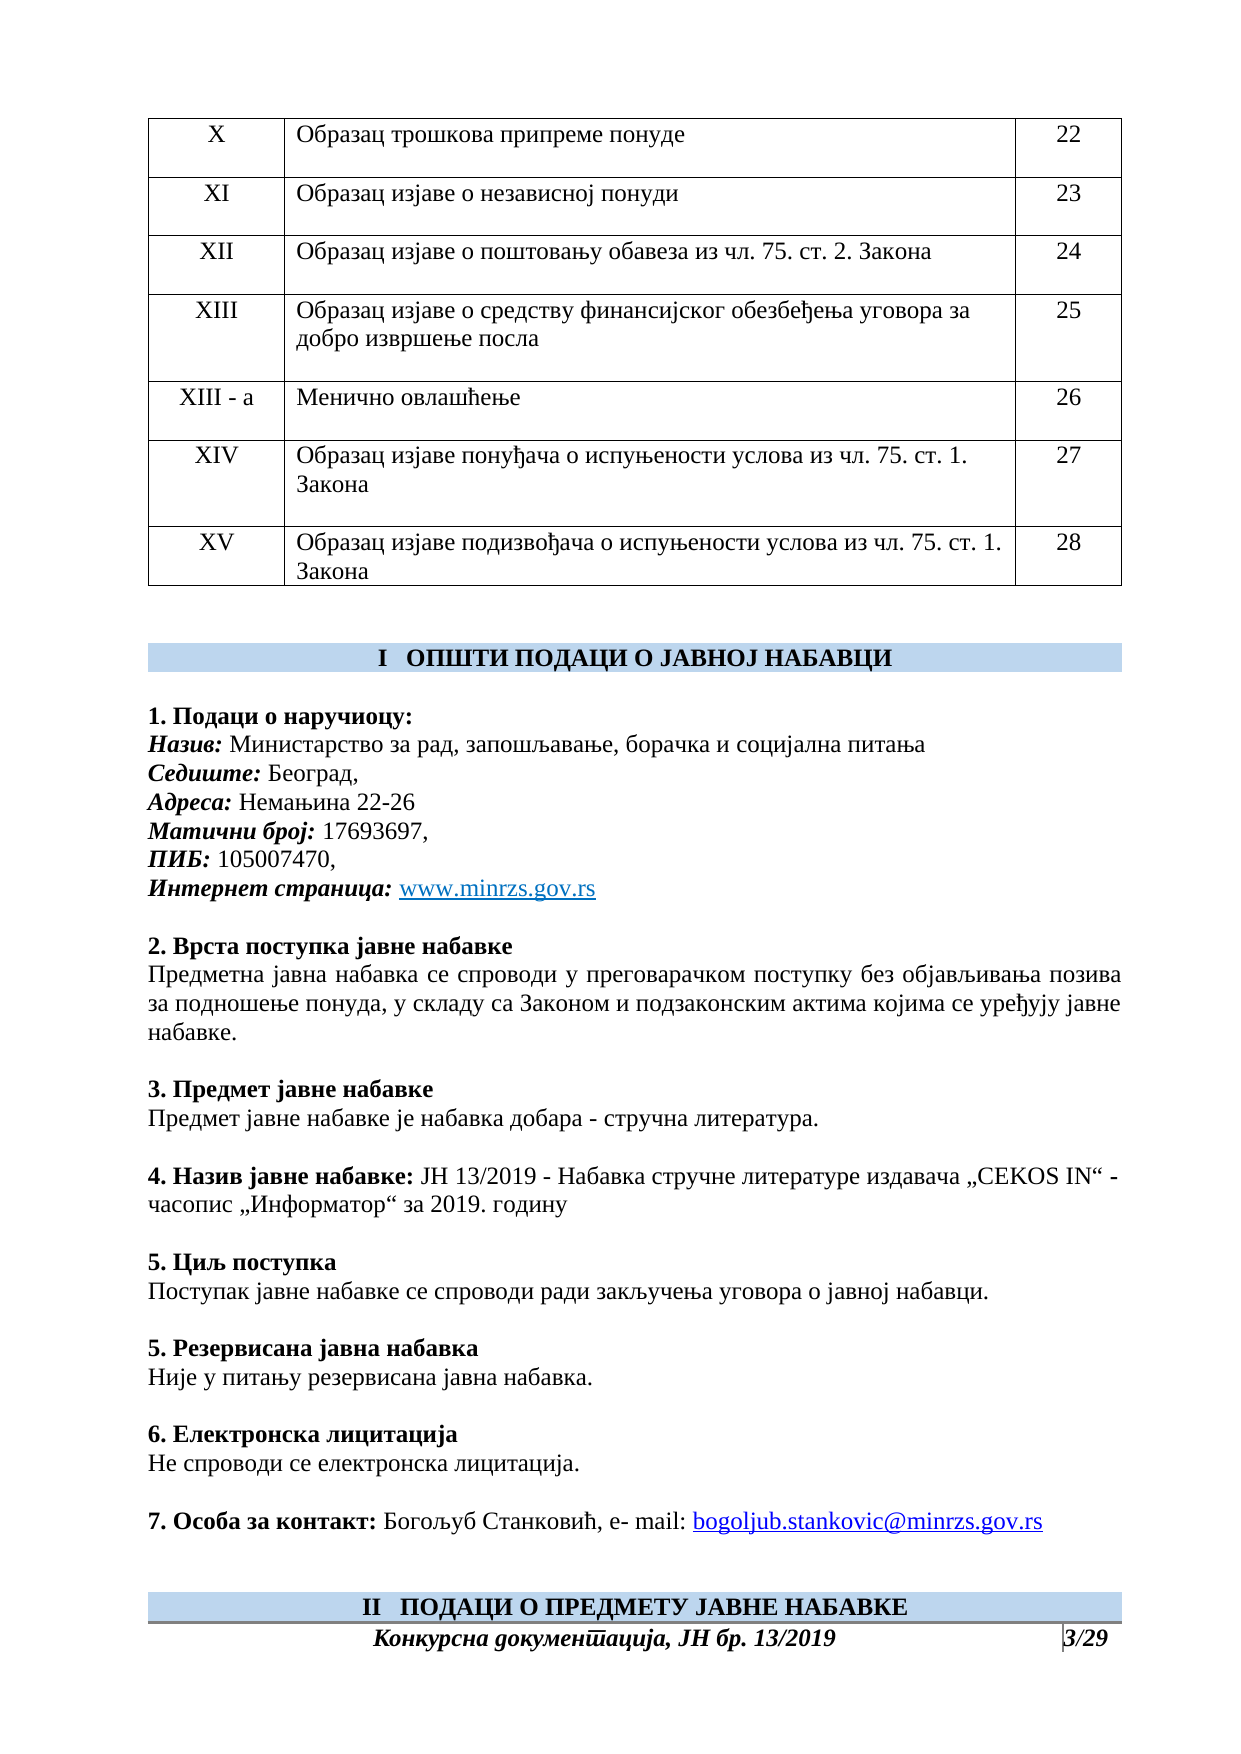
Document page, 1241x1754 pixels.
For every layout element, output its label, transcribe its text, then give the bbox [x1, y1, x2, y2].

text Не спроводи се електронска лицитација. [148, 1448, 1122, 1477]
table_cell 23 [1016, 178, 1121, 235]
text Адреса: Немањина 22-26 [148, 787, 1122, 816]
text Није у питању резервисана јавна набавка. [148, 1362, 1122, 1391]
table_cell XV [149, 527, 284, 585]
text I ОПШТИ ПОДАЦИ О ЈАВНОЈ НАБАВЦИ [148, 643, 1122, 672]
table_cell Образац изјаве понуђача о испуњености услова из чл. 75. ст. 1. Закона [285, 441, 1015, 526]
text 7. Особа за контакт: Богољуб Станковић, е- mail: bogoljub.stankovic@minrzs.gov.rs [148, 1506, 1122, 1534]
text 4. Назив јавне набавке: ЈН 13/2019 - Набавка стручне литературе издавача „CEKOS IN“ - часопис „Информатор“ за 2019. годину [148, 1161, 1122, 1218]
text 2. Врста поступка јавне набавке [148, 931, 1122, 959]
table_cell Образац трошкова припреме понуде [285, 119, 1015, 177]
table_cell 27 [1016, 441, 1121, 526]
table_cell 22 [1016, 119, 1121, 177]
text II ПОДАЦИ О ПРЕДМЕТУ ЈАВНЕ НАБАВКЕ [148, 1592, 1122, 1621]
text 5. Резервисана јавна набавка [148, 1333, 1122, 1362]
text Предметна јавна набавка се спроводи у преговарачком поступку без објављивања позива за подношење понуда, у складу са Законом и подзаконским актима којима се уређују јавне набавке. [148, 959, 1122, 1046]
table_cell XIV [149, 441, 284, 526]
table_cell 28 [1016, 527, 1121, 585]
table_cell 26 [1016, 382, 1121, 439]
table_cell Менично овлашћење [285, 382, 1015, 439]
text 1. Подаци о наручиоцу: [148, 701, 1122, 729]
table_cell Образац изјаве о независној понуди [285, 178, 1015, 235]
table_cell XIII [149, 295, 284, 381]
text Предмет јавне набавке је набавка добара - стручна литература. [148, 1103, 1122, 1132]
table_cell 25 [1016, 295, 1121, 381]
text Матични број: 17693697, [148, 816, 1122, 844]
table_cell X [149, 119, 284, 177]
text ПИБ: 105007470, [148, 844, 1122, 873]
text Интернет страница: www.minrzs.gov.rs [148, 873, 1122, 902]
text Седиште: Београд, [148, 758, 1122, 787]
text Назив: Министарство за рад, запошљавање, борачка и социјална питања [148, 729, 1122, 758]
table_cell 24 [1016, 236, 1121, 294]
text 5. Циљ поступка [148, 1247, 1122, 1276]
table_cell Образац изјаве о поштовању обавеза из чл. 75. ст. 2. Закона [285, 236, 1015, 294]
text 3. Предмет јавне набавке [148, 1074, 1122, 1103]
table_cell Образац изјаве о средству финансијског обезбеђења уговора за добро извршење посла [285, 295, 1015, 381]
text Поступак јавне набавке се спроводи ради закључења уговора о јавној набавци. [148, 1276, 1122, 1304]
table_cell XII [149, 236, 284, 294]
table_cell XIII - а [149, 382, 284, 439]
text 6. Електронска лицитација [148, 1419, 1122, 1448]
table_cell Образац изјаве подизвођача о испуњености услова из чл. 75. ст. 1. Закона [285, 527, 1015, 585]
table_cell XI [149, 178, 284, 235]
